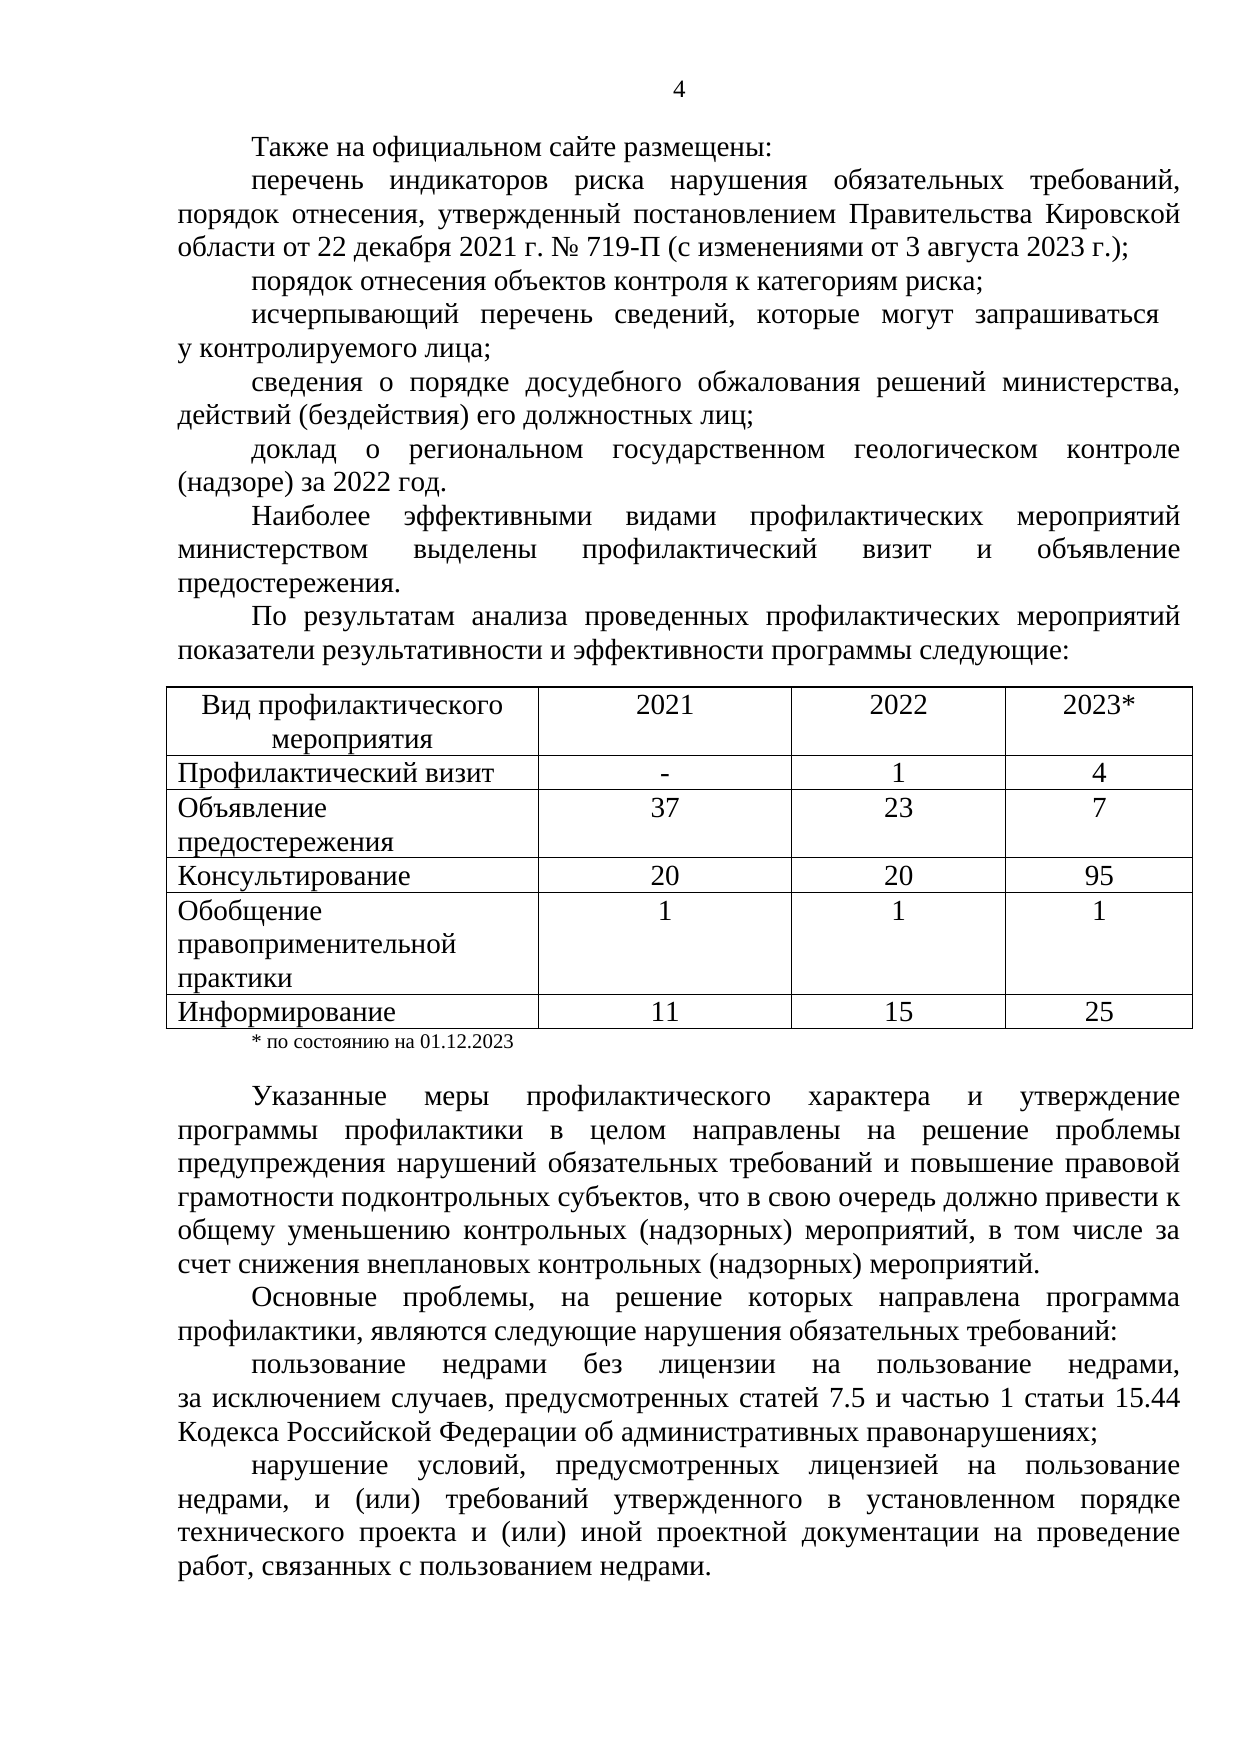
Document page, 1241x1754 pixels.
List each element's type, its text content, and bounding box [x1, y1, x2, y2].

table_header 2021 [539, 688, 791, 754]
text * по состоянию на 01.12.2023 [177, 1029, 1181, 1053]
table_cell 20 [792, 858, 1005, 892]
table_cell 1 [1006, 893, 1192, 993]
text Наиболее эффективными видами профилактических мероприятий министерством выделены профилактический визит и объявление предостережения. [177, 498, 1181, 598]
table_header Вид профилактического мероприятия [167, 688, 538, 754]
table_header 2023* [1006, 688, 1192, 754]
text Основные проблемы, на решение которых направлена программа профилактики, являются следующие нарушения обязательных требований: [177, 1279, 1181, 1347]
table_cell 95 [1006, 858, 1192, 892]
table_header 2022 [792, 688, 1005, 754]
table_cell 1 [792, 893, 1005, 993]
text сведения о порядке досудебного обжалования решений министерства, действий (бездействия) его должностных лиц; [177, 364, 1181, 431]
table_cell 37 [539, 790, 791, 857]
text Указанные меры профилактического характера и утверждение программы профилактики в целом направлены на решение проблемы предупреждения нарушений обязательных требований и повышение правовой грамотности подконтрольных субъектов, что в свою очередь должно привести к общему уменьшению контрольных (надзорных) мероприятий, в том числе за счет снижения внеплановых контрольных (надзорных) мероприятий. [177, 1078, 1181, 1279]
table_cell Обобщение правоприменительной практики [167, 893, 538, 993]
table_cell 15 [792, 995, 1005, 1028]
text доклад о региональном государственном геологическом контроле (надзоре) за 2022 год. [177, 431, 1181, 498]
table_cell 1 [792, 756, 1005, 789]
text Также на официальном сайте размещены: [177, 129, 1181, 162]
table_cell 7 [1006, 790, 1192, 857]
table_cell 11 [539, 995, 791, 1028]
table_cell - [539, 756, 791, 789]
table_cell 23 [792, 790, 1005, 857]
text исчерпывающий перечень сведений, которые могут запрашиваться у контролируемого лица; [177, 297, 1181, 364]
text нарушение условий, предусмотренных лицензией на пользование недрами, и (или) требований утвержденного в установленном порядке технического проекта и (или) иной проектной документации на проведение работ, связанных с пользованием недрами. [177, 1447, 1181, 1581]
table_cell Консультирование [167, 858, 538, 892]
text порядок отнесения объектов контроля к категориям риска; [177, 263, 1181, 297]
text По результатам анализа проведенных профилактических мероприятий показатели результативности и эффективности программы следующие: [177, 598, 1181, 666]
table_cell 20 [539, 858, 791, 892]
text пользование недрами без лицензии на пользование недрами, за исключением случаев, предусмотренных статей 7.5 и частью 1 статьи 15.44 Кодекса Российской Федерации об административных правонарушениях; [177, 1347, 1181, 1447]
table_cell 4 [1006, 756, 1192, 789]
table_cell Профилактический визит [167, 756, 538, 789]
text перечень индикаторов риска нарушения обязательных требований, порядок отнесения, утвержденный постановлением Правительства Кировской области от 22 декабря 2021 г. № 719-П (с изменениями от 3 августа 2023 г.); [177, 162, 1181, 263]
table_cell Объявление предостережения [167, 790, 538, 857]
table_cell 25 [1006, 995, 1192, 1028]
table_cell Информирование [167, 995, 538, 1028]
table_cell 1 [539, 893, 791, 993]
